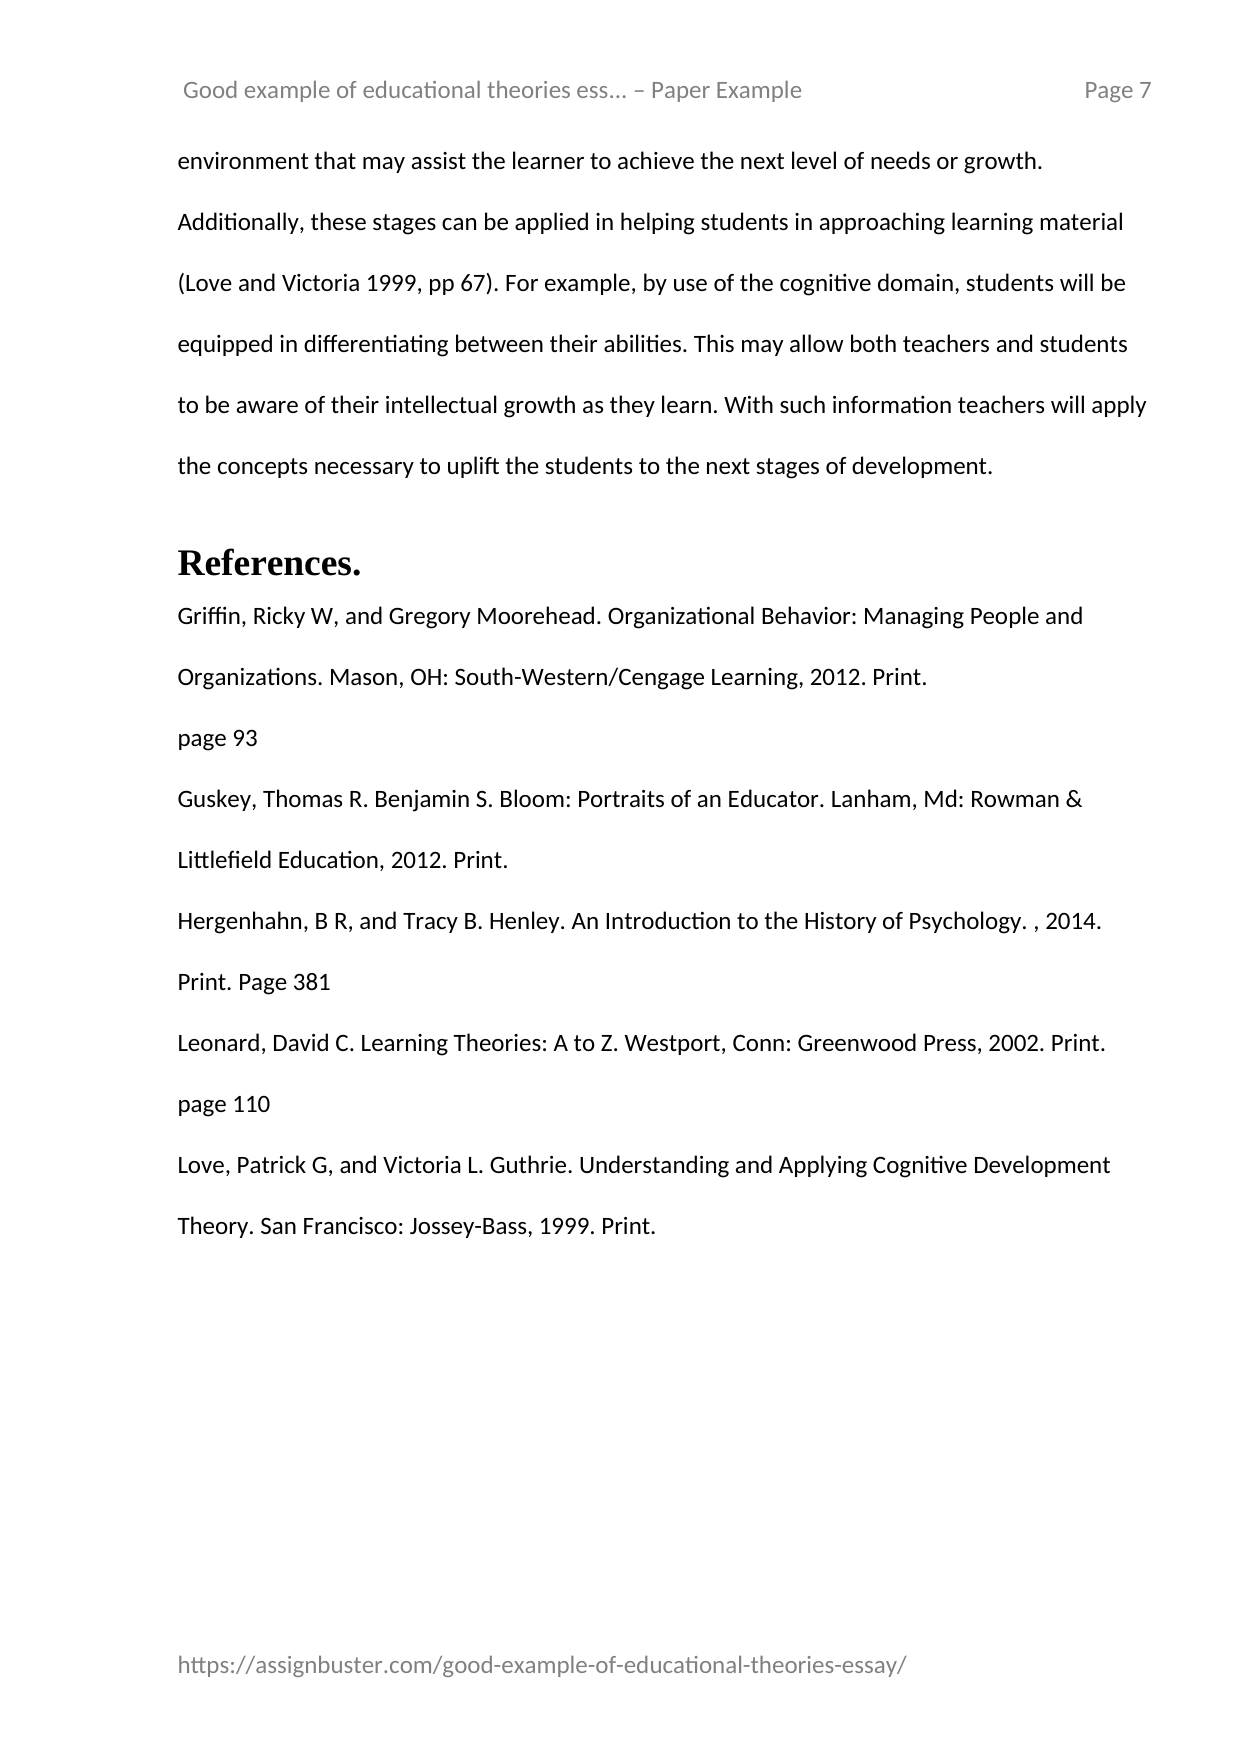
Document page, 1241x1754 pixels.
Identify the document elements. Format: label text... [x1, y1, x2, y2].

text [177, 145, 1152, 481]
text Griffin, Ricky W, and Gregory Moorehead. Organizational Behavior: Managing People and Organizations. Mason, OH: South-Western/Cengage Learning, 2012. Print. page 93 Guskey, Thomas R. Benjamin S. Bloom: Portraits of an Educator. Lanham, Md: Rowman & Littlefield Education, 2012. Print. Hergenhahn, B R, and Tracy B. Henley. An Introduction to the History of Psychology. , 2014. Print. Page 381 Leonard, David C. Learning Theories: A to Z. Westport, Conn: Greenwood Press, 2002. Print. page 110 Love, Patrick G, and Victoria L. Guthrie. Understanding and Applying Cognitive Development Theory. San Francisco: Jossey-Bass, 1999. Print. [177, 600, 1152, 1241]
subtitle References. [177, 541, 1152, 584]
